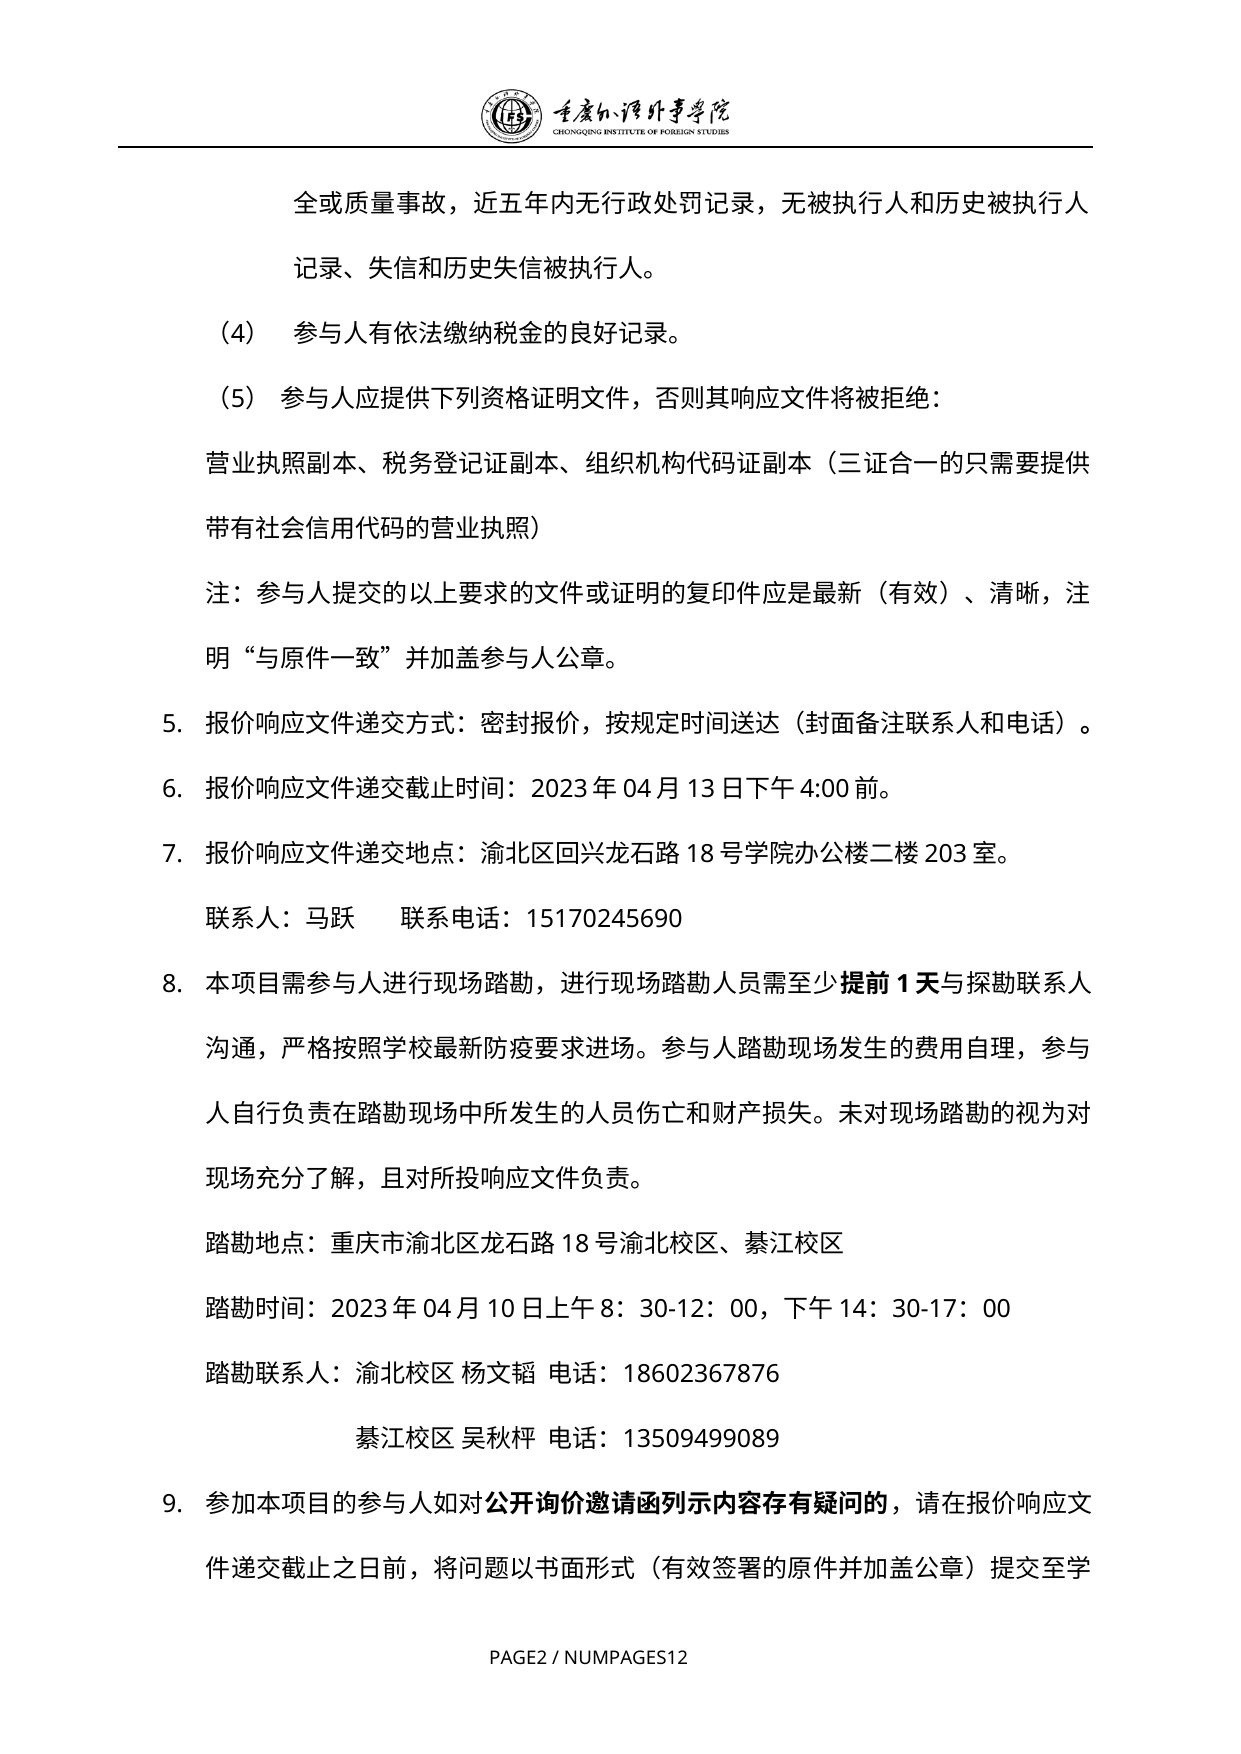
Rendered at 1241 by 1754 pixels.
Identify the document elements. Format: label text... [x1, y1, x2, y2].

text 踏勘地点：重庆市渝北区龙石路18号渝北校区、綦江校区 [206, 1209, 1093, 1274]
text 踏勘时间：2023年04月10日上午8：30-12：00，下午14：30-17：00 [206, 1274, 1093, 1339]
list 本项目需参与人进行现场踏勘，进行现场踏勘人员需至少提前1天与探勘联系人沟通，严格按照学校最新防疫要求进场。参与人踏勘现场发生的费用自理，参与人自行负责在踏勘现场中所发生的人员伤亡和财产损失。未对现场踏勘的视为对现场充分了解，且对所投响应文件负责。 [162, 949, 1093, 1209]
text 营业执照副本、税务登记证副本、组织机构代码证副本（三证合一的只需要提供带有社会信用代码的营业执照） [206, 429, 1093, 559]
picture [481, 88, 730, 144]
text （4） 参与人有依法缴纳税金的良好记录。 [206, 299, 1093, 364]
list 报价响应文件递交方式：密封报价，按规定时间送达（封面备注联系人和电话）。 [162, 689, 1093, 754]
list 参与人应提供下列资格证明文件，否则其响应文件将被拒绝： [206, 364, 1093, 429]
list 报价响应文件递交地点：渝北区回兴龙石路18号学院办公楼二楼203室。 [162, 819, 1093, 884]
text 注：参与人提交的以上要求的文件或证明的复印件应是最新（有效）、清晰，注明“与原件一致”并加盖参与人公章。 [206, 559, 1093, 689]
text 綦江校区 吴秋枰 电话：13509499089 [206, 1404, 1093, 1469]
text 踏勘联系人：渝北校区 杨文韬 电话：18602367876 [206, 1339, 1093, 1404]
list 售后服务应用成功案例（提供合同、发票复印件)，近三年未发生重大安全或质量事故，近五年内无行政处罚记录，无被执行人和历史被执行人记录、失信和历史失信被执行人。 [293, 169, 1093, 299]
text 联系人：马跃 联系电话：15170245690 [206, 884, 1093, 949]
list 报价响应文件递交截止时间：2023年04月13日下午4:00前。 [162, 754, 1093, 819]
list 参加本项目的参与人如对公开询价邀请函列示内容存有疑问的，请在报价响应文件递交截止之日前，将问题以书面形式（有效签署的原件并加盖公章）提交至学校业务对接人，联系人：马跃，电话：15170245690。采购人不对超时提交及未加盖公章的质疑文件进行回复。 [162, 1469, 1093, 1599]
